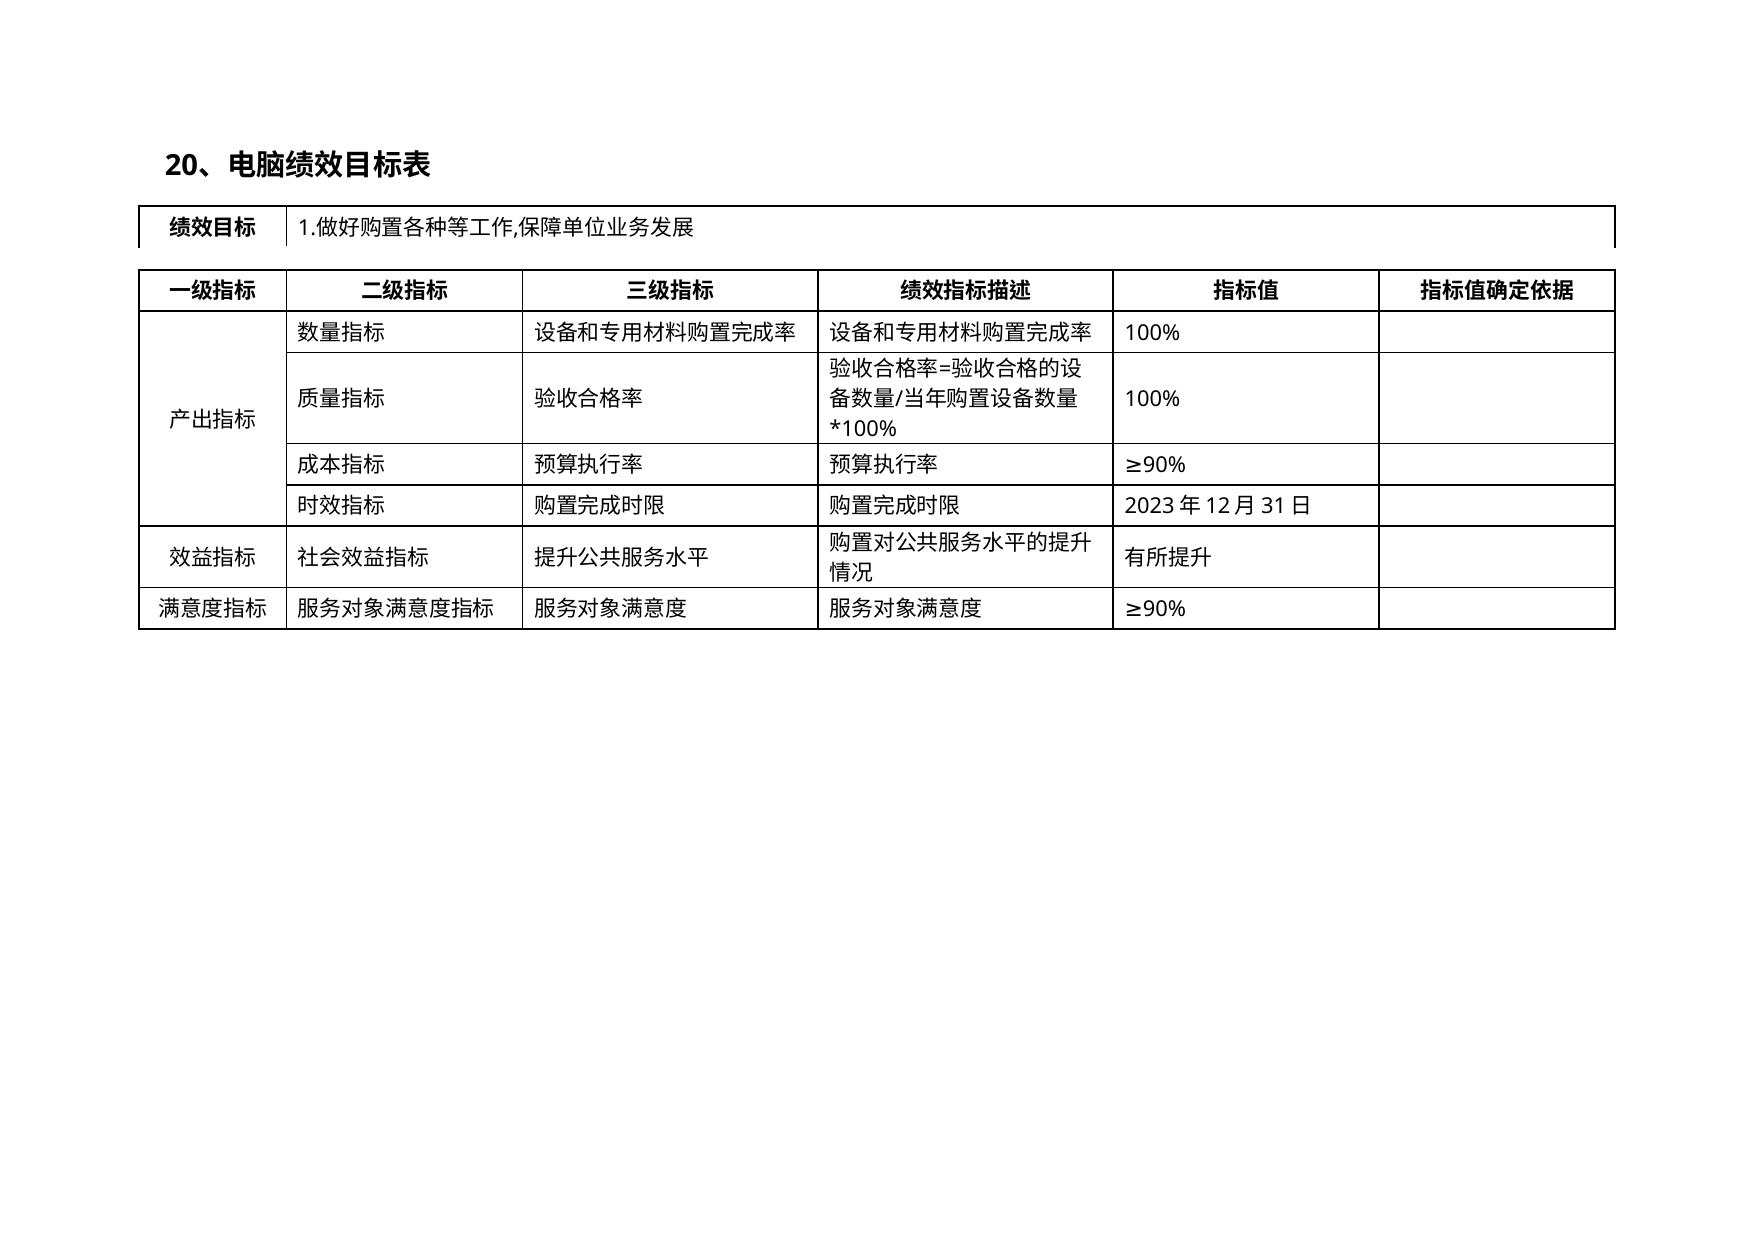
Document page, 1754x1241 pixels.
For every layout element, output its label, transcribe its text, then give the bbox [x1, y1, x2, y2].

table_cell 社会效益指标 [287, 527, 522, 586]
table_cell 购置对公共服务水平的提升情况 [819, 527, 1112, 586]
table_cell 2023年12月31日 [1114, 486, 1378, 525]
table_header 三级指标 [523, 271, 817, 310]
table_cell 质量指标 [287, 353, 522, 443]
table_cell 有所提升 [1114, 527, 1378, 586]
table_header 一级指标 [140, 271, 286, 310]
table_cell [1380, 353, 1614, 443]
table_cell 服务对象满意度 [819, 588, 1112, 628]
table_header 指标值确定依据 [1380, 271, 1614, 310]
table_header 指标值 [1114, 271, 1378, 310]
table_cell 效益指标 [140, 527, 286, 586]
table_header 二级指标 [287, 271, 522, 310]
table_header 绩效目标 [140, 207, 286, 246]
table_cell 购置完成时限 [819, 486, 1112, 525]
table_cell 产出指标 [140, 312, 286, 525]
table_cell 验收合格率=验收合格的设备数量/当年购置设备数量*100% [819, 353, 1112, 443]
table_cell 预算执行率 [819, 444, 1112, 484]
table_cell 提升公共服务水平 [523, 527, 817, 586]
table_cell ≥90% [1114, 444, 1378, 484]
table_cell 时效指标 [287, 486, 522, 525]
table_cell [1380, 444, 1614, 484]
text 20、电脑绩效目标表 [106, 142, 1648, 184]
table_cell 成本指标 [287, 444, 522, 484]
table_cell 设备和专用材料购置完成率 [523, 312, 817, 352]
table_cell 服务对象满意度 [523, 588, 817, 628]
table_cell 设备和专用材料购置完成率 [819, 312, 1112, 352]
table_cell 100% [1114, 312, 1378, 352]
table_cell ≥90% [1114, 588, 1378, 628]
table_cell 预算执行率 [523, 444, 817, 484]
table_cell 数量指标 [287, 312, 522, 352]
table_cell [1380, 588, 1614, 628]
table_cell [1380, 527, 1614, 586]
table_header 绩效指标描述 [819, 271, 1112, 310]
table_header 1.做好购置各种等工作,保障单位业务发展 [287, 207, 1614, 246]
table_cell 验收合格率 [523, 353, 817, 443]
table_cell [1380, 486, 1614, 525]
table_cell 100% [1114, 353, 1378, 443]
table_cell 服务对象满意度指标 [287, 588, 522, 628]
table_cell 满意度指标 [140, 588, 286, 628]
table_cell 购置完成时限 [523, 486, 817, 525]
table_cell [1380, 312, 1614, 352]
